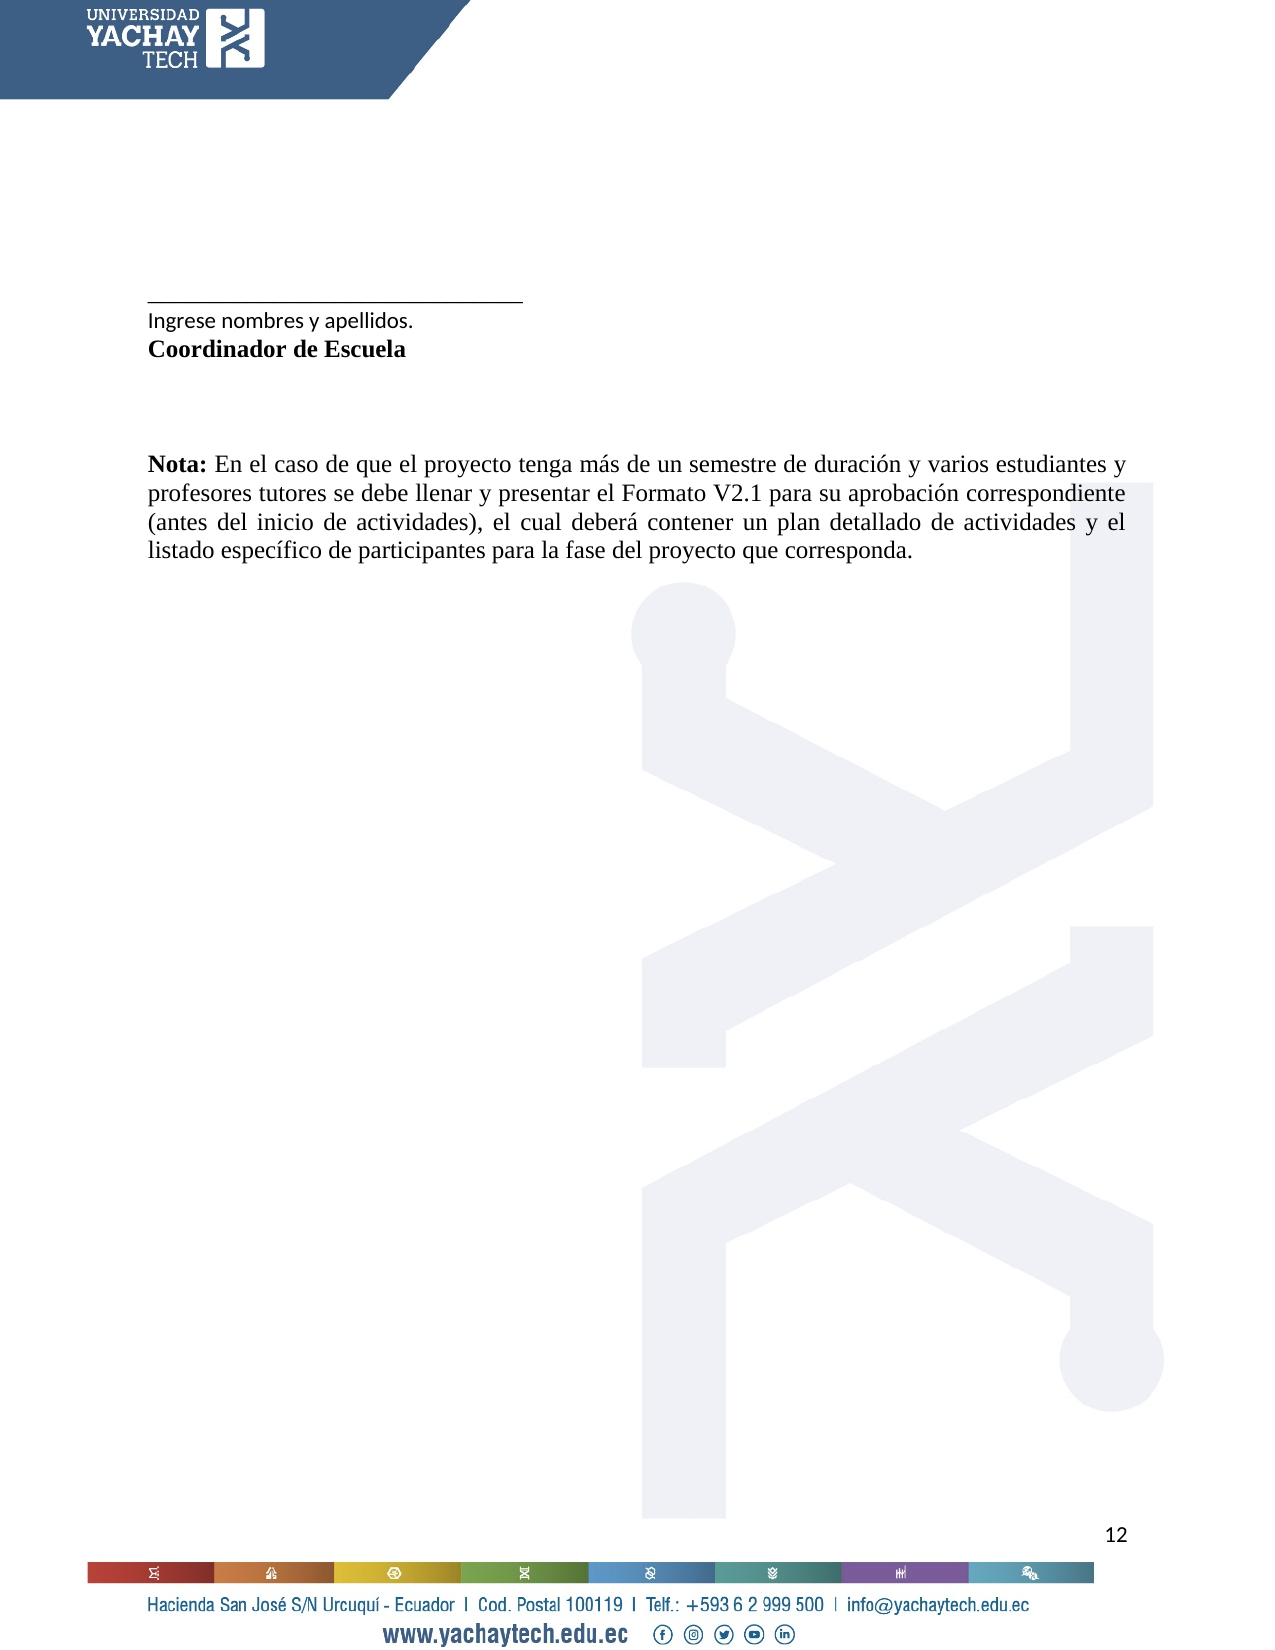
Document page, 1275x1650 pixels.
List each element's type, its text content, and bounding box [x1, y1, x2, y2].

text Nota: En el caso de que el proyecto tenga más de un semestre de duración y varios estudiantes y profesores tutores se debe llenar y presentar el Formato V2.1 para su aprobación correspondiente (antes del inicio de actividades), el cual deberá contener un plan detallado de actividades y el listado específico de participantes para la fase del proyecto que corresponda. [148, 449, 1127, 564]
text ______________________________ [148, 277, 1127, 306]
picture [0, 0, 1221, 1650]
text Coordinador de Escuela [148, 334, 1127, 363]
